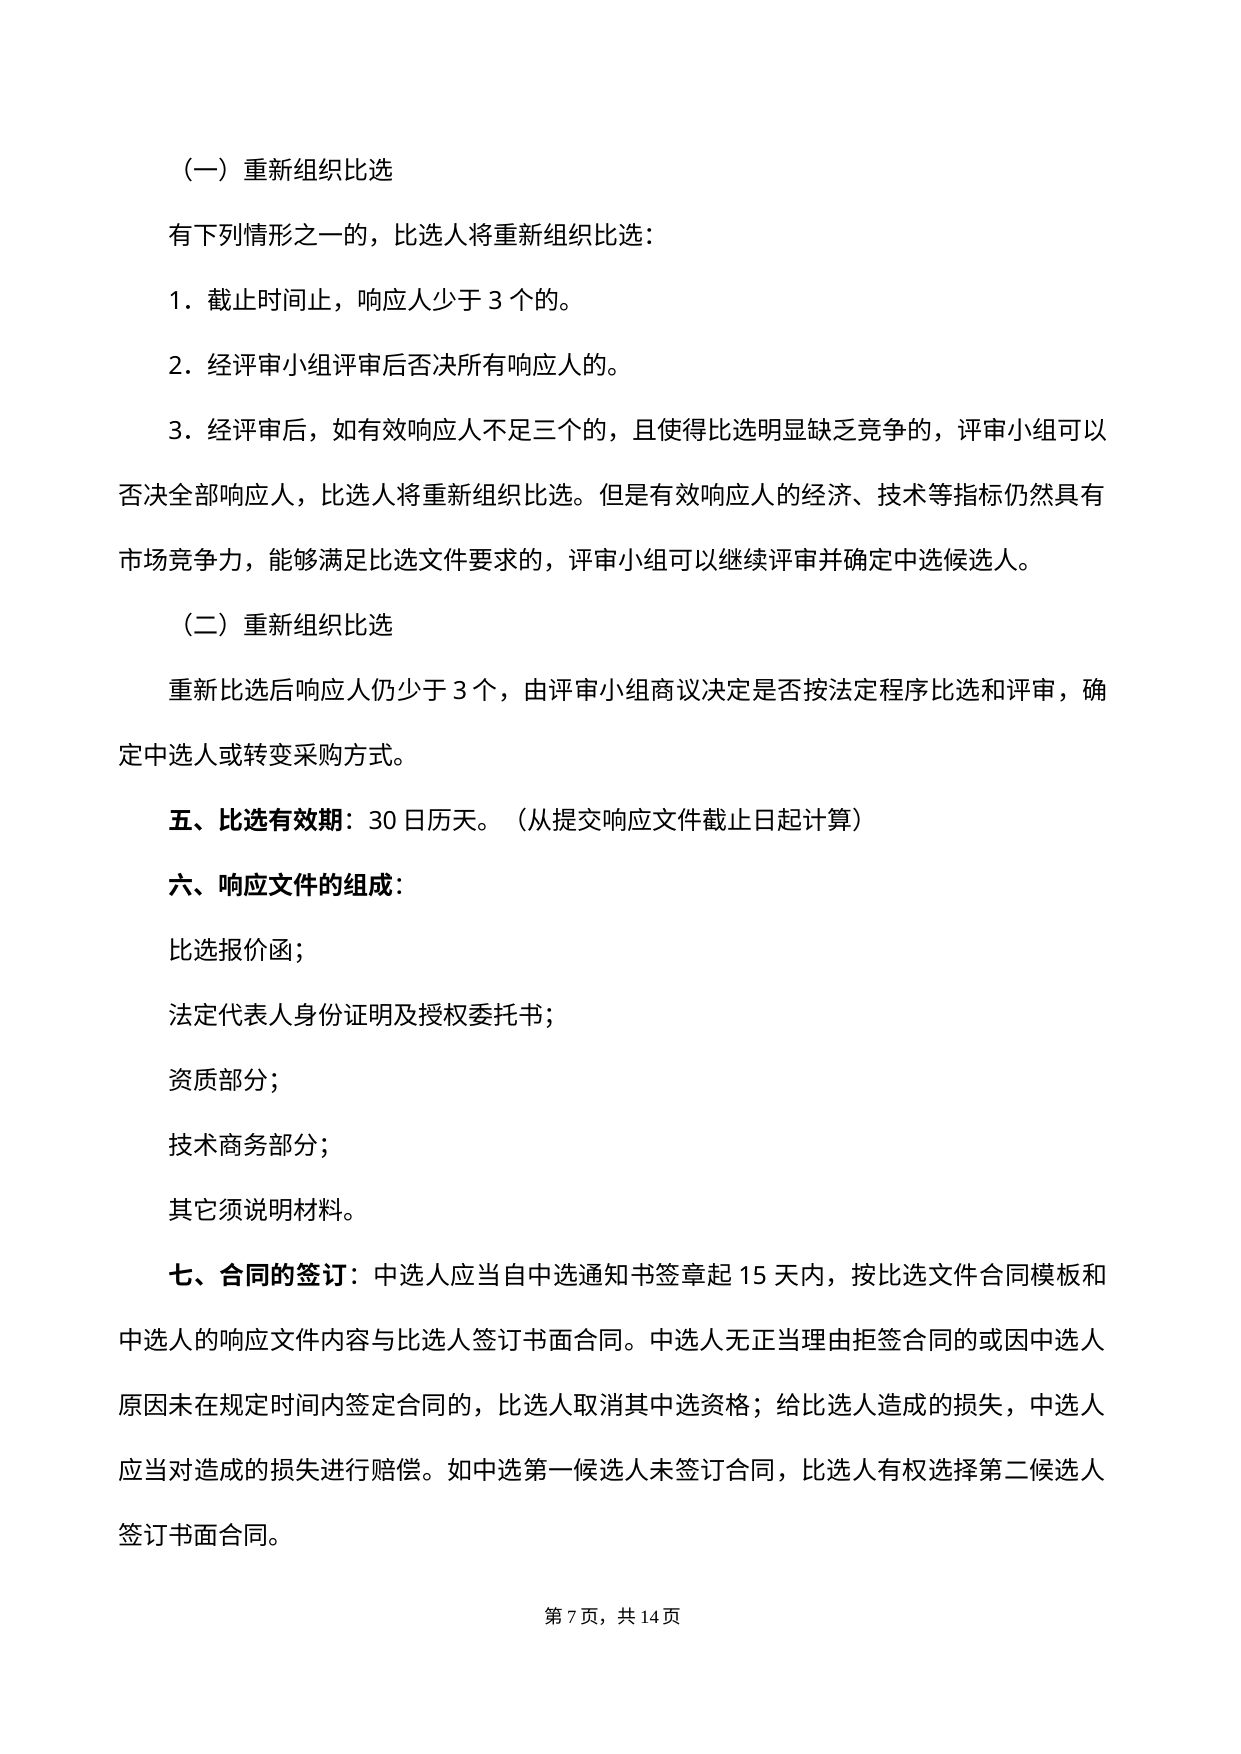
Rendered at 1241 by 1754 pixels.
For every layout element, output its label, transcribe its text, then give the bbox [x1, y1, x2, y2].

text 重新比选后响应人仍少于3个，由评审小组商议决定是否按法定程序比选和评审，确定中选人或转变采购方式。 [118, 656, 1107, 786]
text 技术商务部分； [118, 1111, 1107, 1176]
text （一）重新组织比选 [118, 136, 1107, 201]
text （二）重新组织比选 [118, 591, 1107, 656]
text 五、比选有效期：30日历天。（从提交响应文件截止日起计算） [118, 786, 1107, 851]
text 1．截止时间止，响应人少于 3 个的。 [118, 266, 1107, 331]
text 其它须说明材料。 [118, 1176, 1107, 1241]
text 比选报价函； [118, 916, 1107, 981]
text 法定代表人身份证明及授权委托书； [118, 981, 1107, 1046]
text 2．经评审小组评审后否决所有响应人的。 [118, 331, 1107, 396]
text 六、响应文件的组成： [118, 851, 1107, 916]
text 3．经评审后，如有效响应人不足三个的，且使得比选明显缺乏竞争的，评审小组可以否决全部响应人，比选人将重新组织比选。但是有效响应人的经济、技术等指标仍然具有市场竞争力，能够满足比选文件要求的，评审小组可以继续评审并确定中选候选人。 [118, 396, 1107, 591]
text 七、合同的签订：中选人应当自中选通知书签章起15 天内，按比选文件合同模板和中选人的响应文件内容与比选人签订书面合同。中选人无正当理由拒签合同的或因中选人原因未在规定时间内签定合同的，比选人取消其中选资格；给比选人造成的损失，中选人应当对造成的损失进行赔偿。如中选第一候选人未签订合同，比选人有权选择第二候选人签订书面合同。 [118, 1241, 1107, 1566]
text 有下列情形之一的，比选人将重新组织比选： [118, 201, 1107, 266]
text 资质部分； [118, 1046, 1107, 1111]
